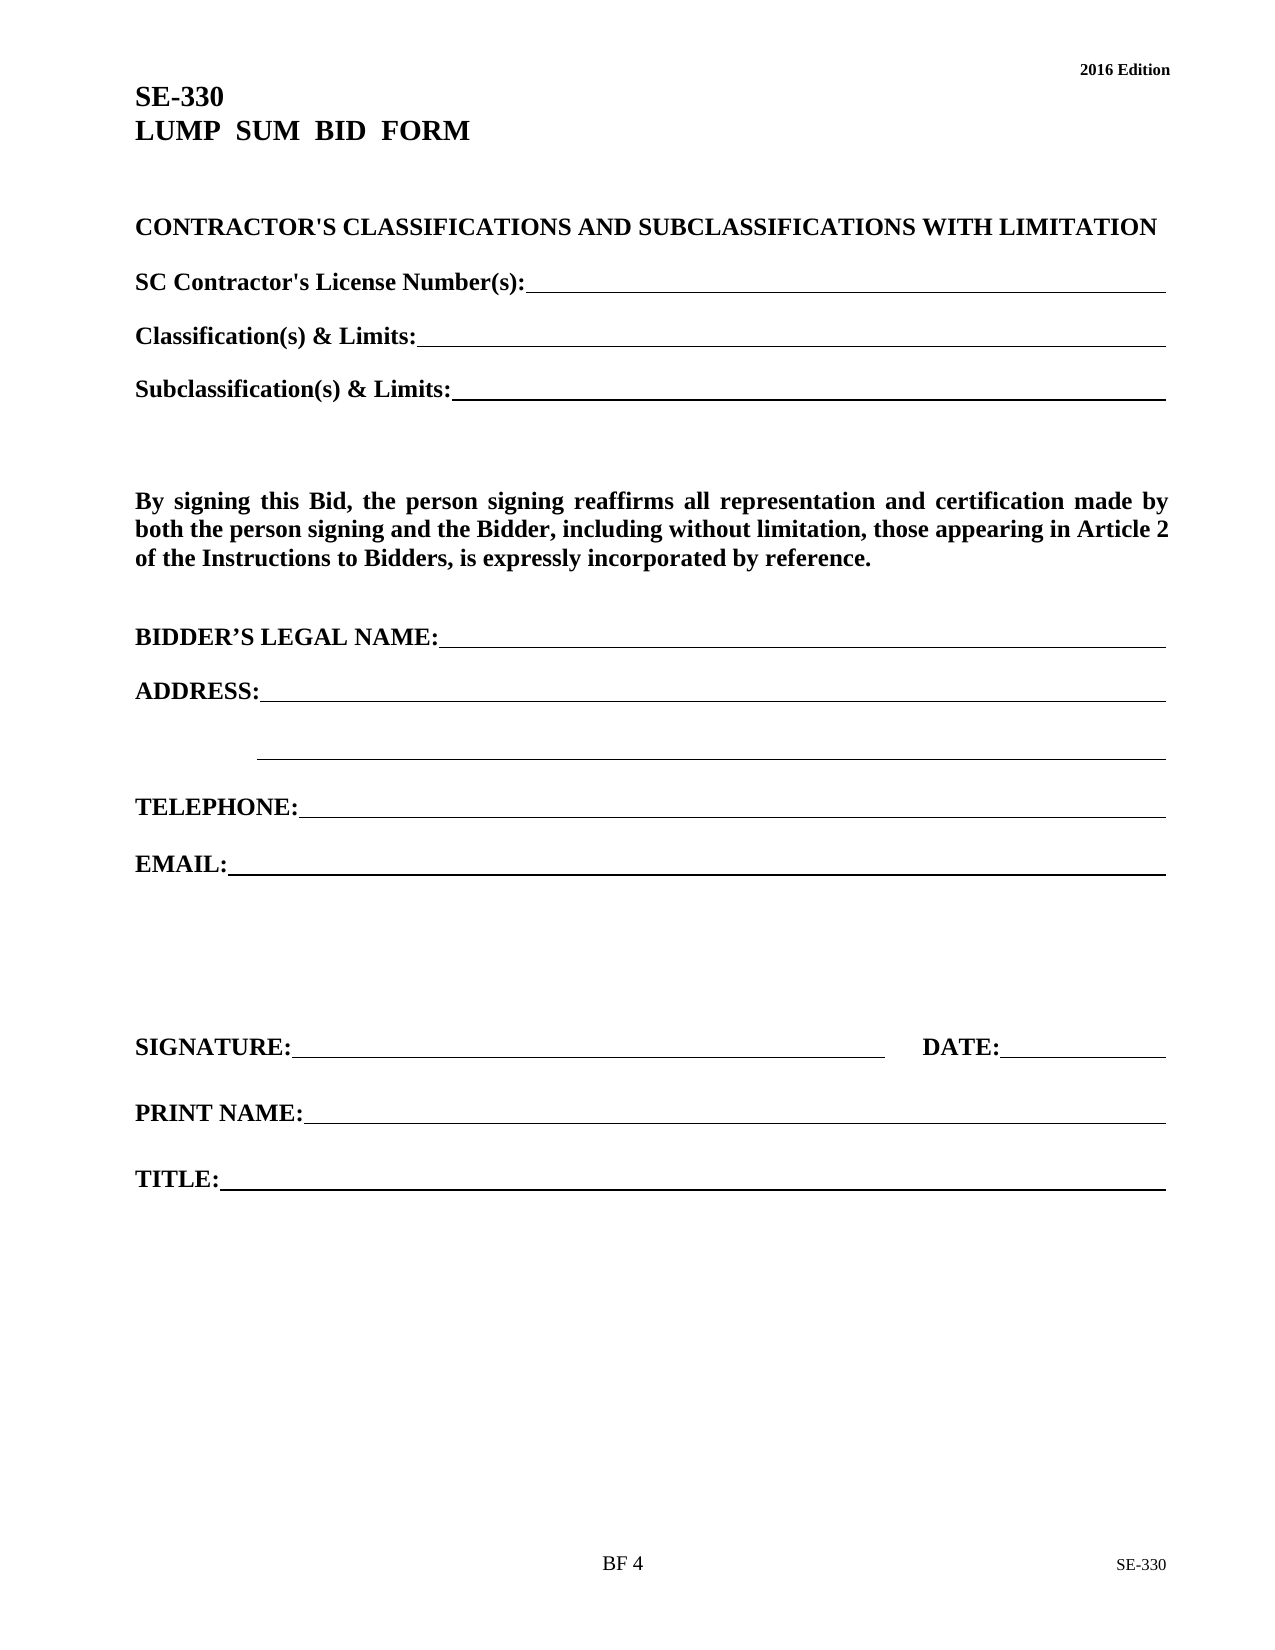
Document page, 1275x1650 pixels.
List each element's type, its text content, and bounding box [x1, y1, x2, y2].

text 2016 Edition [135, 60, 1170, 79]
text Classification(s) & Limits: [135, 321, 1170, 349]
text SIGNATURE: DATE: [135, 1032, 1170, 1060]
text BIDDER’S LEGAL NAME: [135, 622, 1166, 651]
text TELEPHONE: [135, 792, 1166, 820]
text EMAIL: [135, 849, 1166, 878]
text SC Contractor's License Number(s): [135, 267, 1170, 296]
text By signing this Bid, the person signing reaffirms all representation and certification made by both the person signing and the Bidder, including without limitation, those appearing in Article 2 of the Instructions to Bidders, is expressly incorporated by reference. [135, 486, 1170, 572]
text PRINT NAME: [135, 1098, 1170, 1127]
text Subclassification(s) & Limits: [135, 374, 1170, 403]
text ADDRESS: [135, 676, 1166, 704]
text Title: [135, 1164, 1170, 1193]
text SE-330 [135, 79, 1170, 113]
text CONTRACTOR'S CLASSIFICATIONS AND SUBCLASSIFICATIONS WITH LIMITATION [135, 209, 1170, 242]
text LUMP SUM BID FORM [135, 113, 1170, 146]
